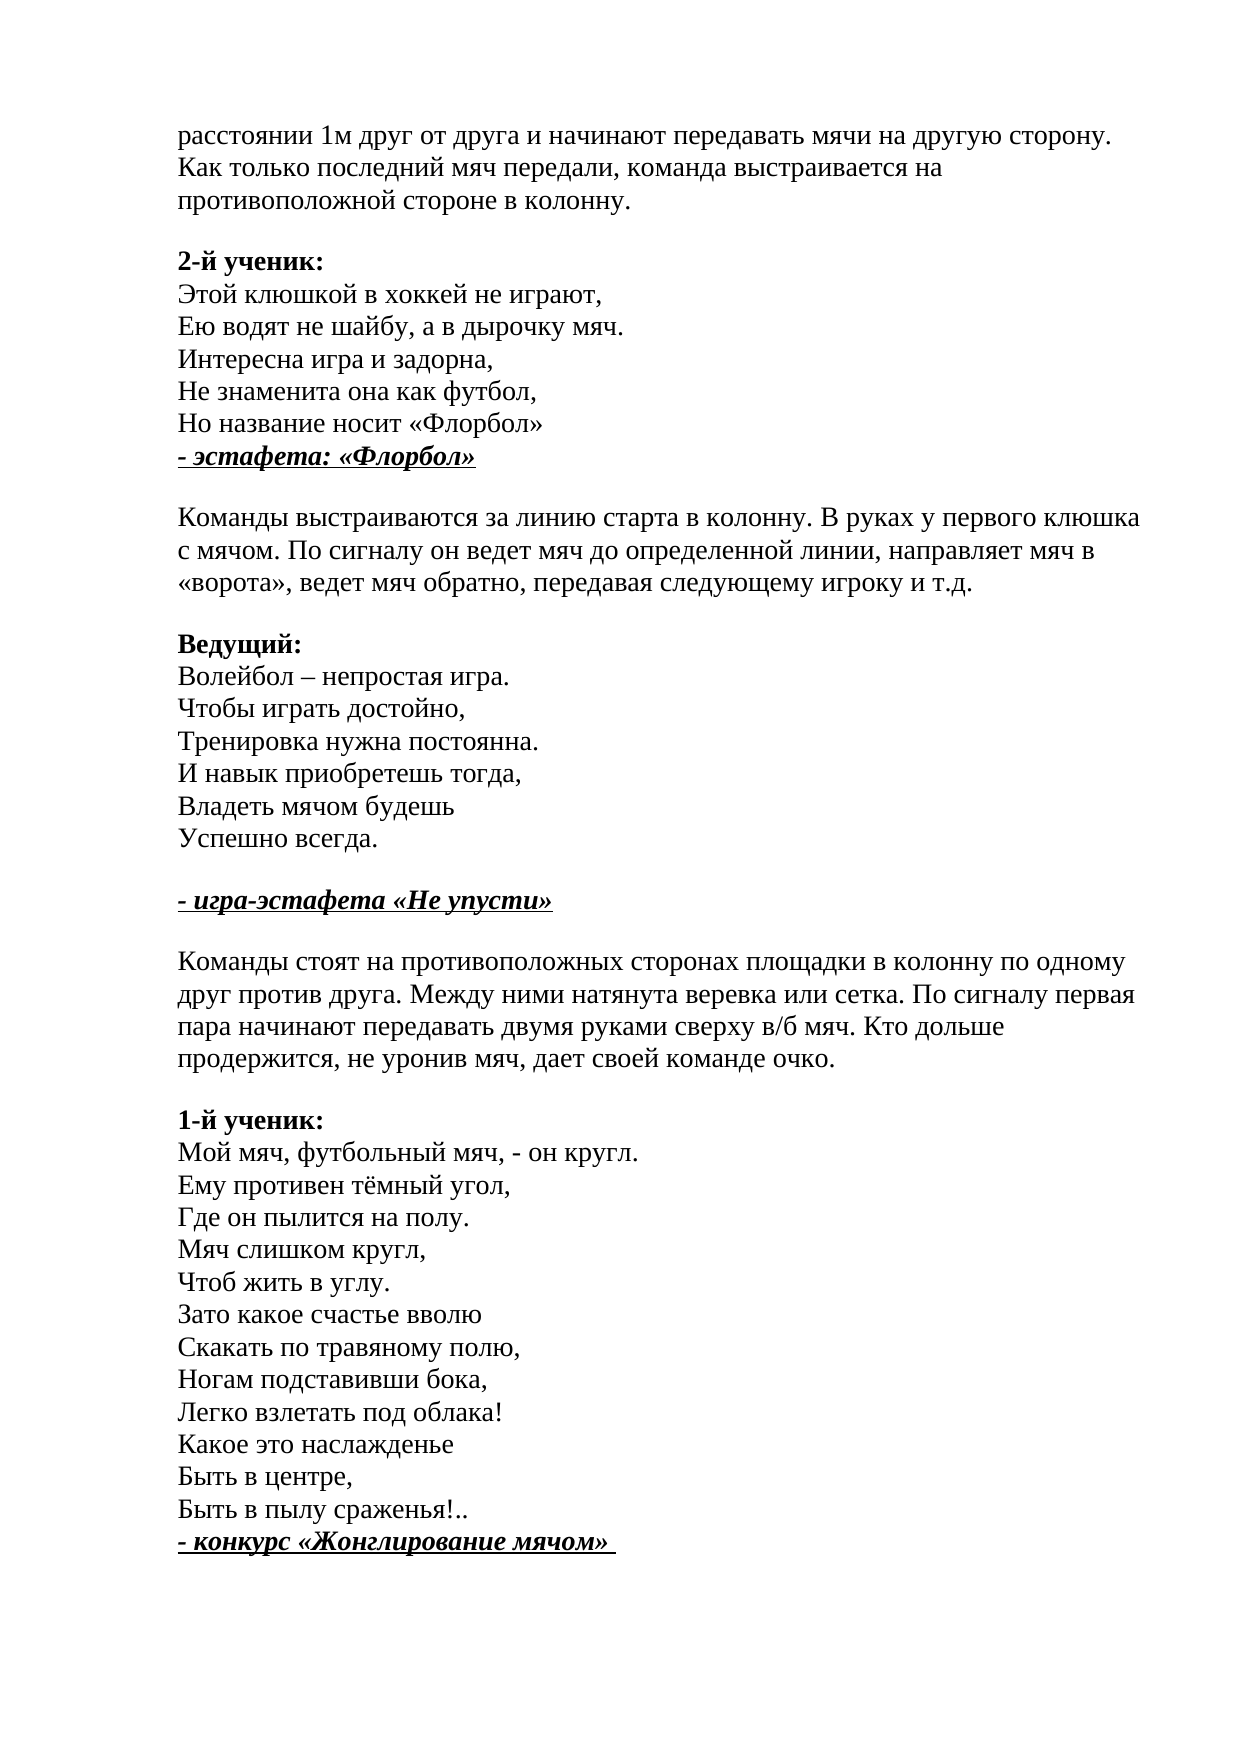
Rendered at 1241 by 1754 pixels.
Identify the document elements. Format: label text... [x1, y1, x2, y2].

text - игра-эстафета «Не упусти» [177, 883, 1152, 915]
text Мой мяч, футбольный мяч, - он кругл. Ему противен тёмный угол, Где он пылится на полу. Мяч слишком кругл, Чтоб жить в углу. Зато какое счастье вволю Скакать по травяному полю, Ногам подставивши бока, Легко взлетать под облака! Какое это наслажденье Быть в центре, Быть в пылу сраженья!.. [177, 1135, 1152, 1524]
text Не знаменита она как футбол, [177, 374, 1152, 406]
text Успешно всегда. [177, 821, 1152, 853]
text Команды стоят на противоположных сторонах площадки в колонну по одному друг против друга. Между ними натянута веревка или сетка. По сигналу первая пара начинают передавать двумя руками сверху в/б мяч. Кто дольше продержится, не уронив мяч, дает своей команде очко. [177, 944, 1152, 1074]
text Владеть мячом будешь [177, 789, 1152, 821]
text Этой клюшкой в хоккей не играют, [177, 277, 1152, 309]
text Но название носит «Флорбол» [177, 406, 1152, 439]
text - эстафета: «Флорбол» [177, 439, 1152, 471]
text Чтобы играть достойно, [177, 692, 1152, 724]
text Интересна игра и задорна, [177, 342, 1152, 374]
text И навык приобретешь тогда, [177, 756, 1152, 789]
text 2-й ученик: [177, 244, 1152, 277]
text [177, 118, 1152, 215]
text Команды выстраиваются за линию старта в колонну. В руках у первого клюшка с мячом. По сигналу он ведет мяч до определенной линии, направляет мяч в «ворота», ведет мяч обратно, передавая следующему игроку и т.д. [177, 500, 1152, 598]
text - конкурс «Жонглирование мячом» [177, 1524, 1152, 1557]
text Ведущий: [177, 627, 1152, 659]
text Волейбол – непростая игра. [177, 659, 1152, 692]
text 1-й ученик: [177, 1103, 1152, 1135]
text Тренировка нужна постоянна. [177, 724, 1152, 756]
text Ею водят не шайбу, а в дырочку мяч. [177, 309, 1152, 342]
